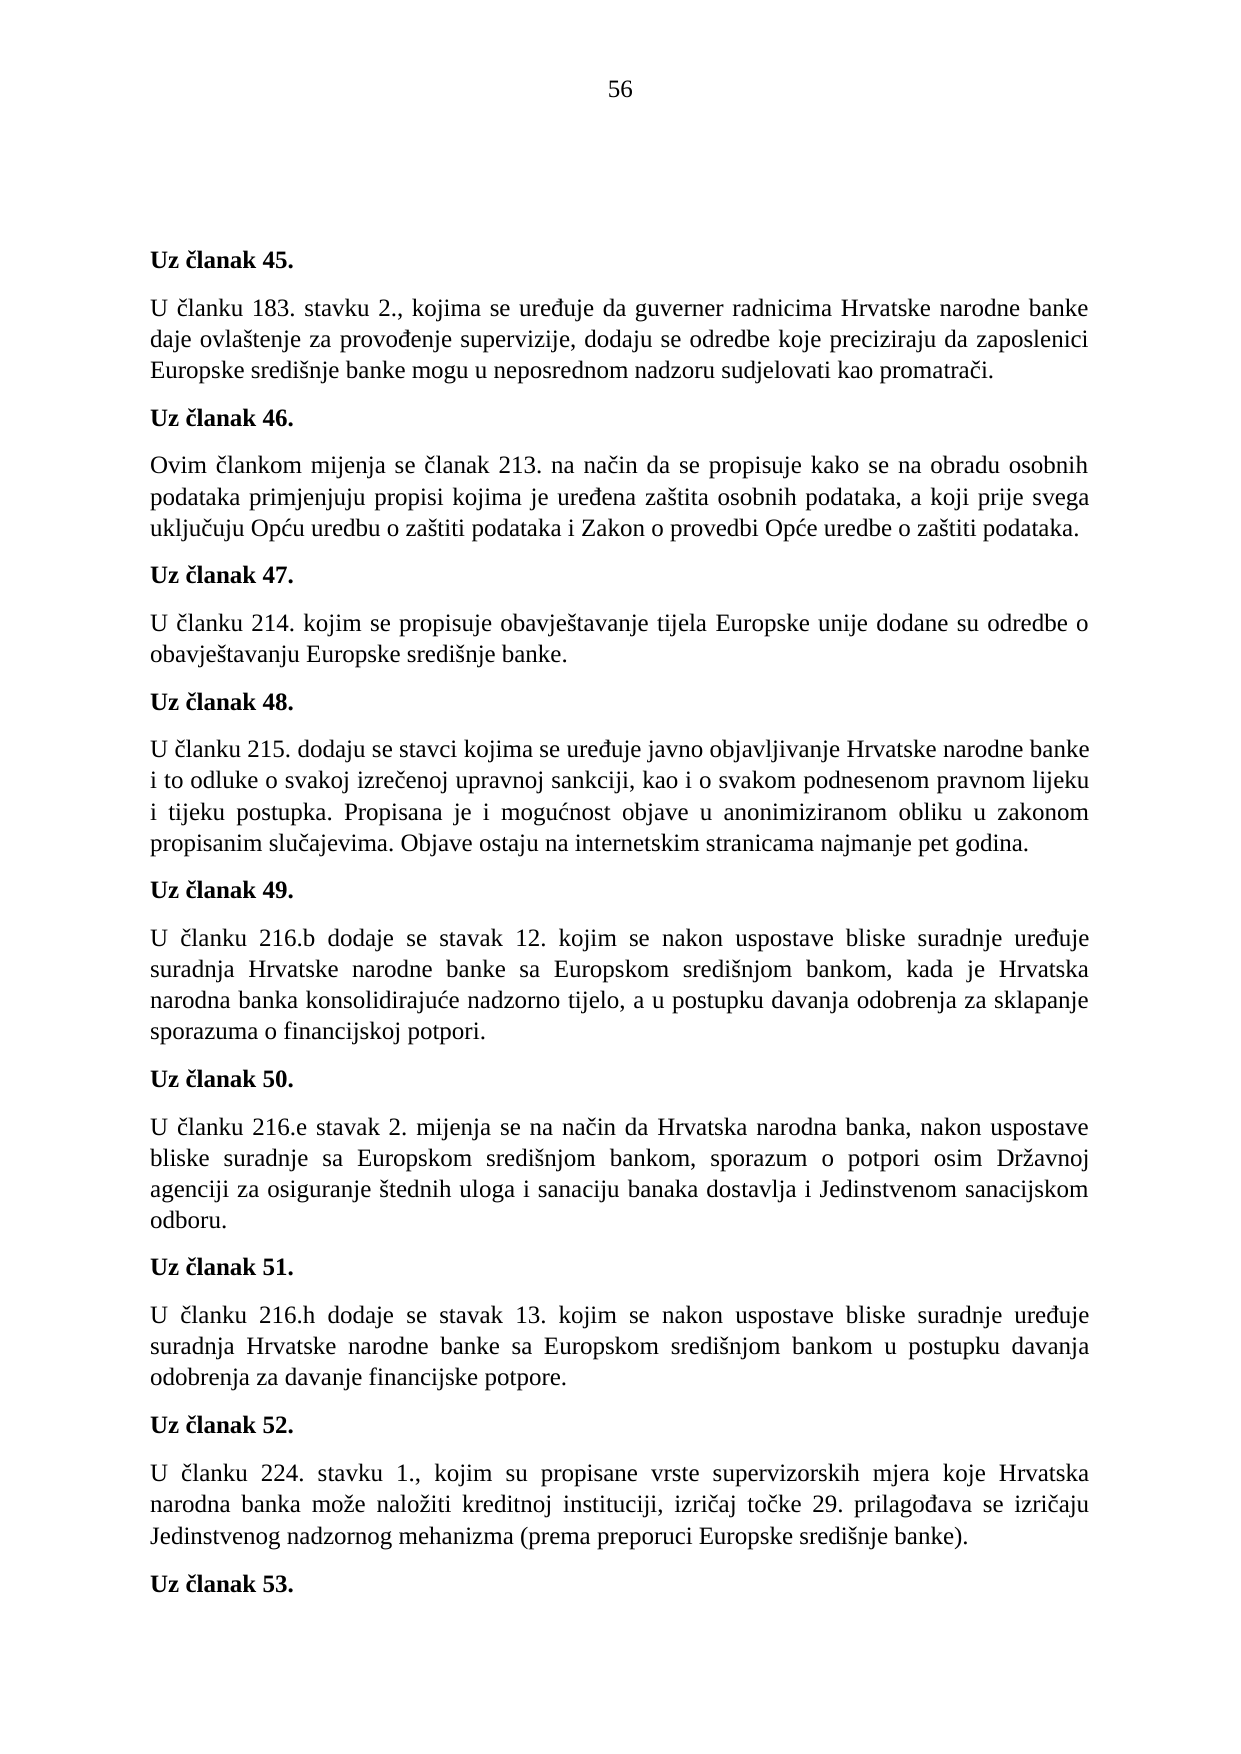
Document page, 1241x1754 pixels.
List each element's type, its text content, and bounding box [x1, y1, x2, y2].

text Uz članak 53. [150, 1569, 1090, 1598]
text U članku 215. dodaju se stavci kojima se uređuje javno objavljivanje Hrvatske narodne banke i to odluke o svakoj izrečenoj upravnoj sankciji, kao i o svakom podnesenom pravnom lijeku i tijeku postupka. Propisana je i mogućnost objave u anonimiziranom obliku u zakonom propisanim slučajevima. Objave ostaju na internetskim stranicama najmanje pet godina. [150, 734, 1090, 856]
text U članku 214. kojim se propisuje obavještavanje tijela Europske unije dodane su odredbe o obavještavanju Europske središnje banke. [150, 608, 1090, 668]
text Uz članak 49. [150, 875, 1090, 904]
text Uz članak 45. [150, 245, 1090, 274]
text U članku 216.h dodaje se stavak 13. kojim se nakon uspostave bliske suradnje uređuje suradnja Hrvatske narodne banke sa Europskom središnjom bankom u postupku davanja odobrenja za davanje financijske potpore. [150, 1300, 1090, 1391]
text U članku 183. stavku 2., kojima se uređuje da guverner radnicima Hrvatske narodne banke daje ovlaštenje za provođenje supervizije, dodaju se odredbe koje preciziraju da zaposlenici Europske središnje banke mogu u neposrednom nadzoru sudjelovati kao promatrači. [150, 293, 1090, 384]
text Uz članak 47. [150, 560, 1090, 589]
text Uz članak 50. [150, 1064, 1090, 1093]
text Ovim člankom mijenja se članak 213. na način da se propisuje kako se na obradu osobnih podataka primjenjuju propisi kojima je uređena zaštita osobnih podataka, a koji prije svega uključuju Opću uredbu o zaštiti podataka i Zakon o provedbi Opće uredbe o zaštiti podataka. [150, 451, 1090, 541]
text U članku 216.b dodaje se stavak 12. kojim se nakon uspostave bliske suradnje uređuje suradnja Hrvatske narodne banke sa Europskom središnjom bankom, kada je Hrvatska narodna banka konsolidirajuće nadzorno tijelo, a u postupku davanja odobrenja za sklapanje sporazuma o financijskoj potpori. [150, 923, 1090, 1045]
text Uz članak 52. [150, 1410, 1090, 1439]
text U članku 216.e stavak 2. mijenja se na način da Hrvatska narodna banka, nakon uspostave bliske suradnje sa Europskom središnjom bankom, sporazum o potpori osim Državnoj agenciji za osiguranje štednih uloga i sanaciju banaka dostavlja i Jedinstvenom sanacijskom odboru. [150, 1112, 1090, 1233]
text Uz članak 51. [150, 1252, 1090, 1281]
text Uz članak 48. [150, 687, 1090, 716]
text Uz članak 46. [150, 403, 1090, 432]
text U članku 224. stavku 1., kojim su propisane vrste supervizorskih mjera koje Hrvatska narodna banka može naložiti kreditnoj instituciji, izričaj točke 29. prilagođava se izričaju Jedinstvenog nadzornog mehanizma (prema preporuci Europske središnje banke). [150, 1458, 1090, 1550]
